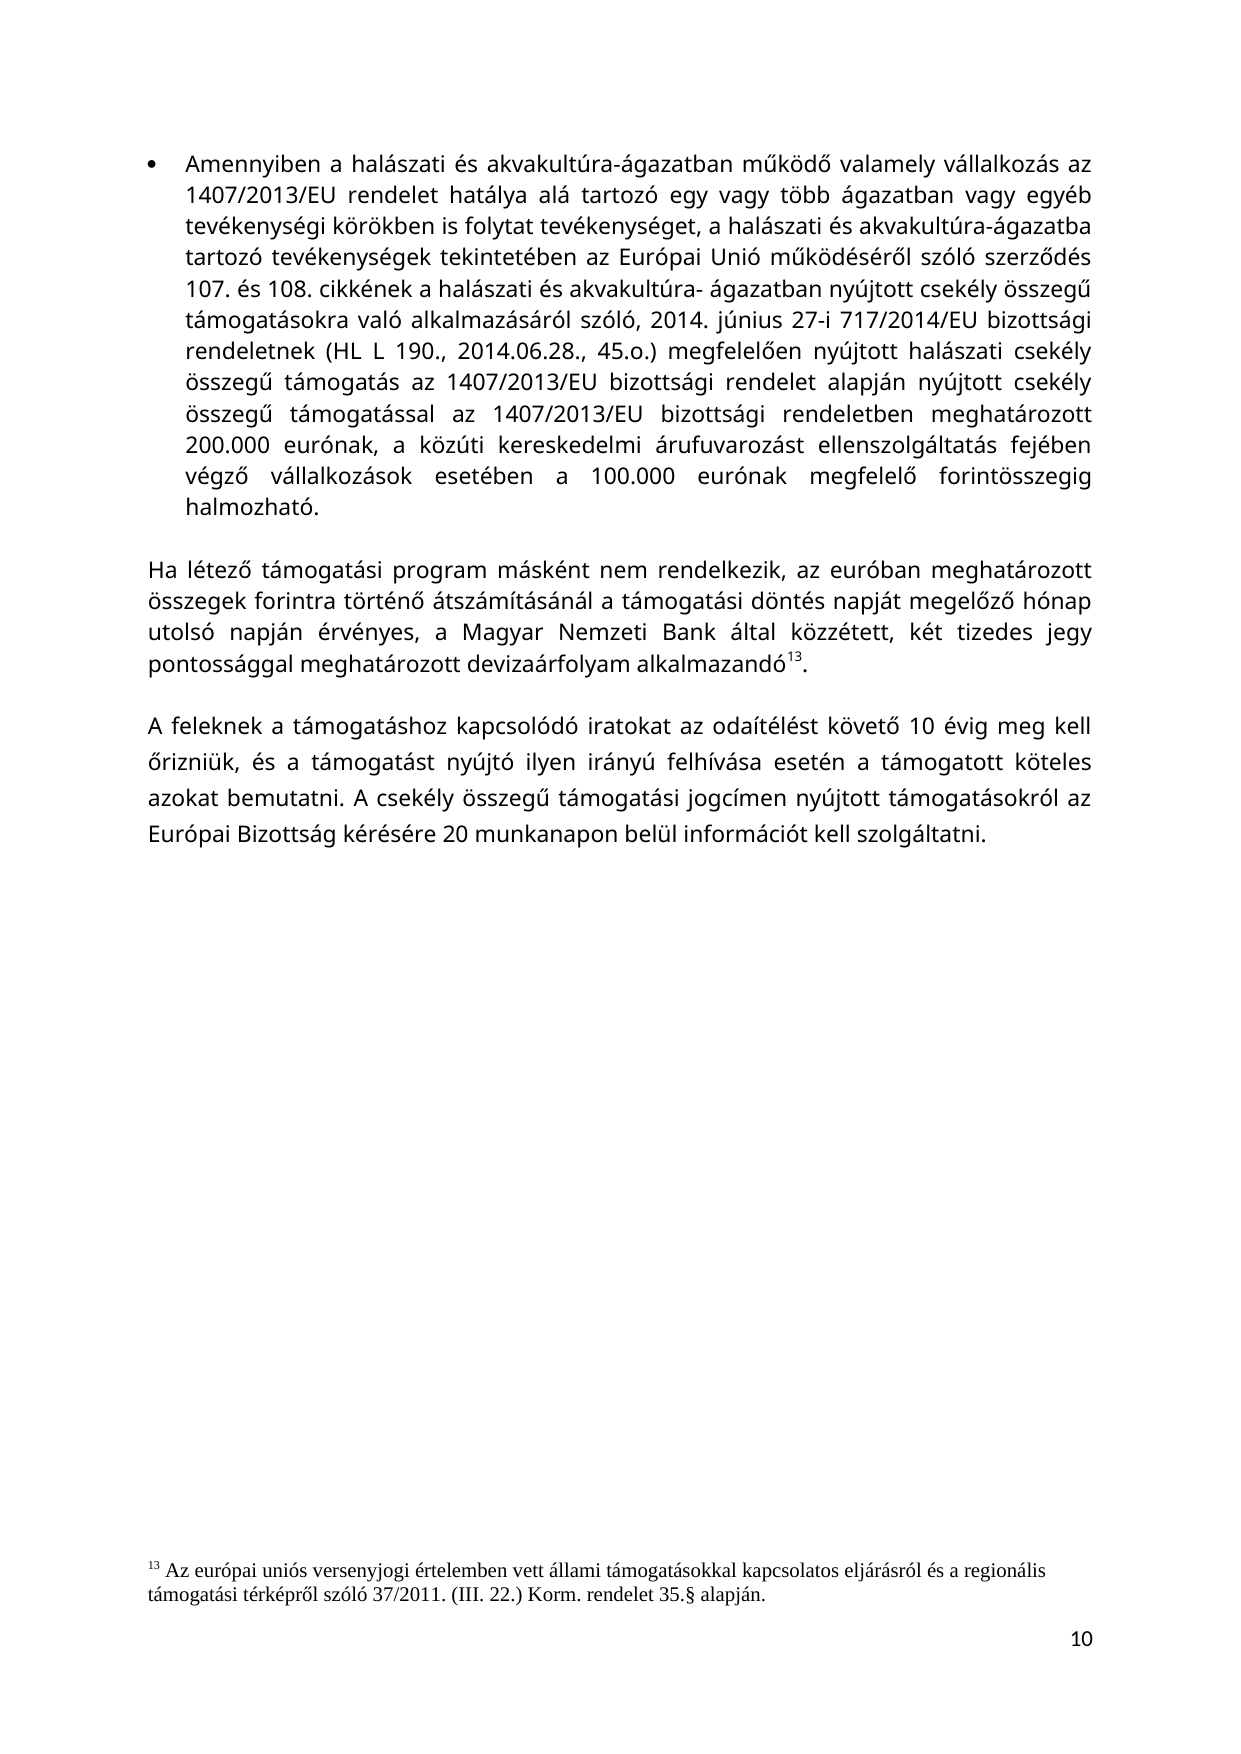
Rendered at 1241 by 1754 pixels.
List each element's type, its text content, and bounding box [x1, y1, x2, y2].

text A feleknek a támogatáshoz kapcsolódó iratokat az odaítélést követő 10 évig meg kell őrizniük, és a támogatást nyújtó ilyen irányú felhívása esetén a támogatott köteles azokat bemutatni. A csekély összegű támogatási jogcímen nyújtott támogatásokról az Európai Bizottság kérésére 20 munkanapon belül információt kell szolgáltatni. [148, 710, 1093, 849]
list Amennyiben a halászati és akvakultúra-ágazatban működő valamely vállalkozás az 1407/2013/EU rendelet hatálya alá tartozó egy vagy több ágazatban vagy egyéb tevékenységi körökben is folytat tevékenységet, a halászati és akvakultúra-ágazatba tartozó tevékenységek tekintetében az Európai Unió működéséről szóló szerződés 107. és 108. cikkének a halászati és akvakultúra- ágazatban nyújtott csekély összegű támogatásokra való alkalmazásáról szóló, 2014. június 27-i 717/2014/EU bizottsági rendeletnek (HL L 190., 2014.06.28., 45.o.) megfelelően nyújtott halászati csekély összegű támogatás az 1407/2013/EU bizottsági rendelet alapján nyújtott csekély összegű támogatással az 1407/2013/EU bizottsági rendeletben meghatározott 200.000 eurónak, a közúti kereskedelmi árufuvarozást ellenszolgáltatás fejében végző vállalkozások esetében a 100.000 eurónak megfelelő forintösszegig halmozható. [148, 148, 1093, 523]
text Ha létező támogatási program másként nem rendelkezik, az euróban meghatározott összegek forintra történő átszámításánál a támogatási döntés napját megelőző hónap utolsó napján érvényes, a Magyar Nemzeti Bank által közzétett, két tizedes jegy pontossággal meghatározott devizaárfolyam alkalmazandó. [148, 554, 1093, 679]
